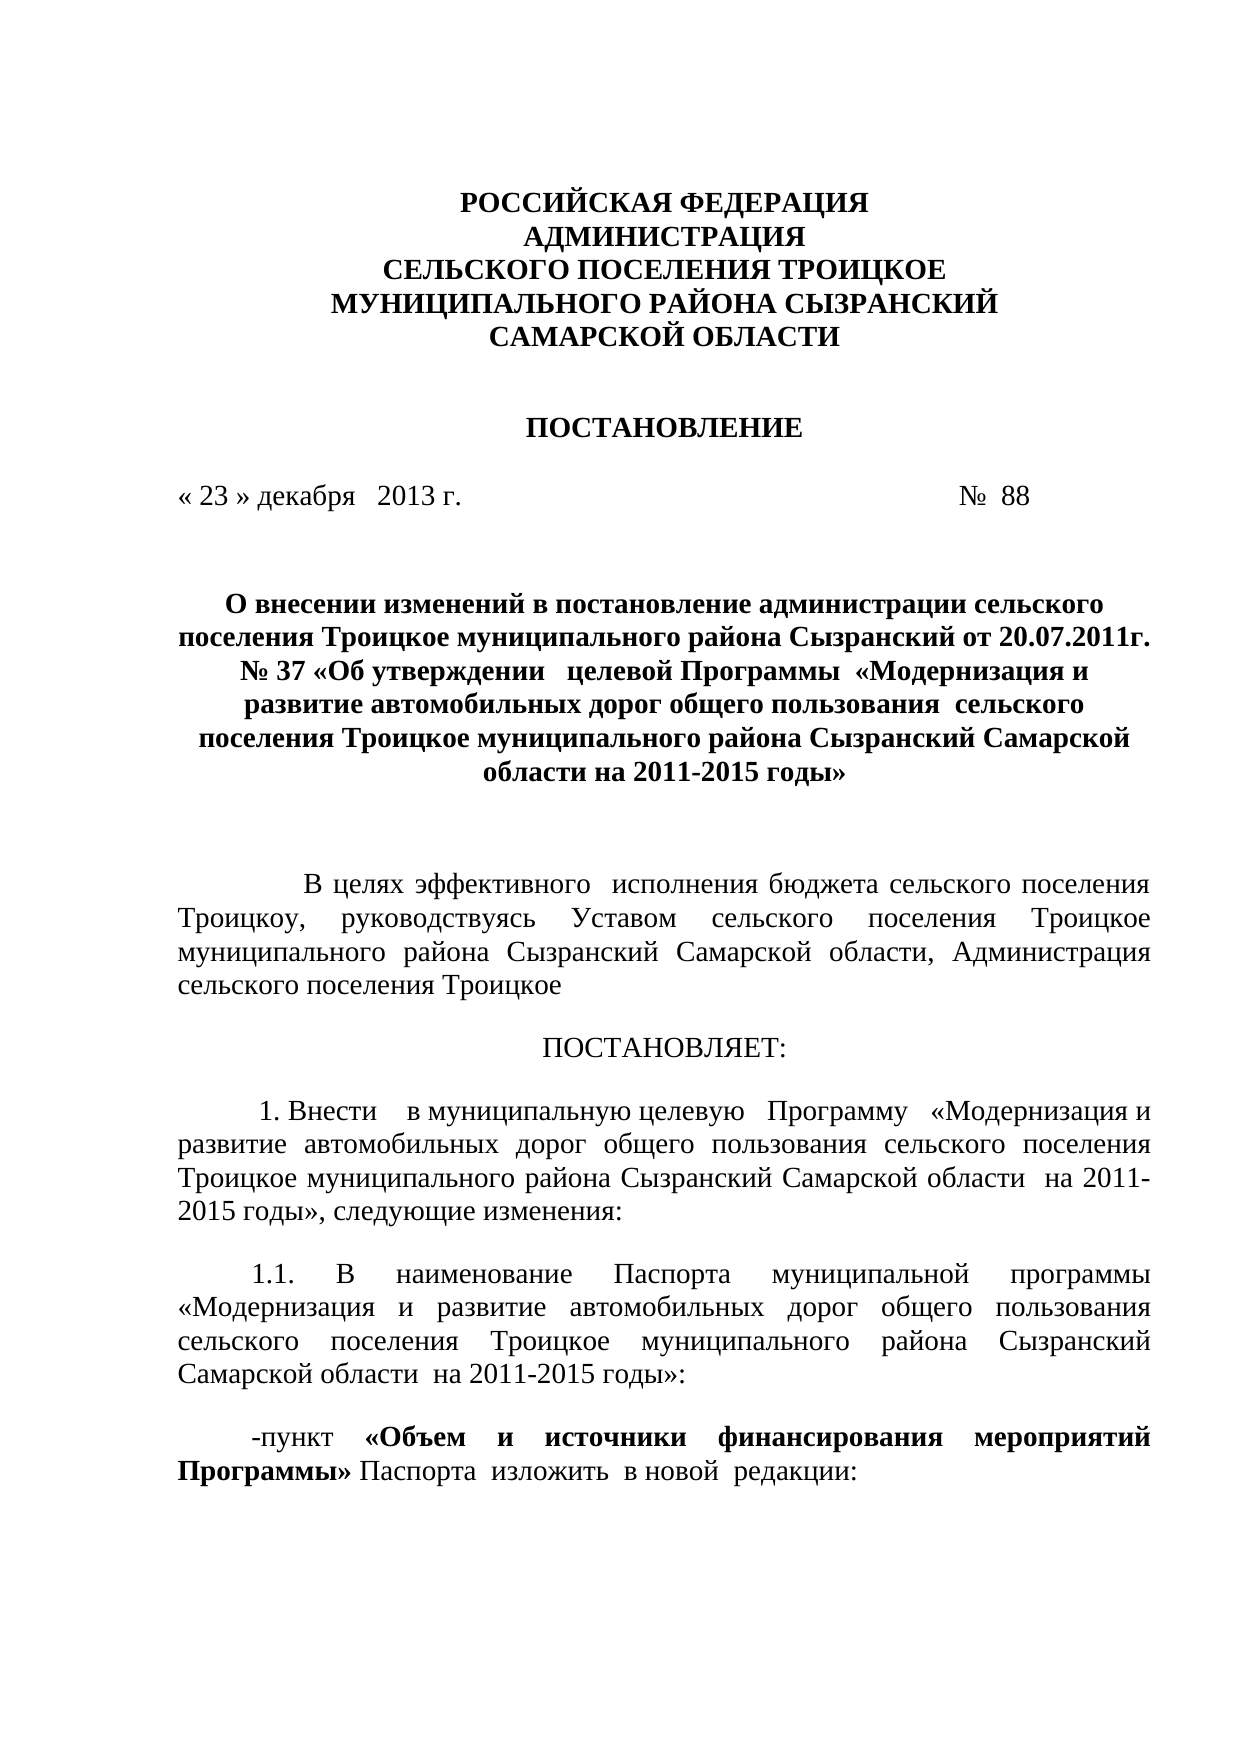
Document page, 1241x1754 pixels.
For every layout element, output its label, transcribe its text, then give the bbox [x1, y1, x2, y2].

text О внесении изменений в постановление администрации сельского поселения Троицкое муниципального района Сызранский от 20.07.2011г. [177, 586, 1152, 653]
text « 23 » декабря 2013 г. № 88 [177, 478, 1152, 511]
text постановление [177, 411, 1152, 444]
text СЕЛЬСКОГО ПОСЕЛЕНИЯ троицкое [177, 252, 1152, 286]
text -пункт «Объем и источники финансирования мероприятий Программы» Паспорта изложить в новой редакции: [177, 1419, 1152, 1486]
text 1.1. В наименование Паспорта муниципальной программы «Модернизация и развитие автомобильных дорог общего пользования сельского поселения Троицкое муниципального района Сызранский Самарской области на 2011-2015 годы»: [177, 1256, 1152, 1390]
text Самарской области [177, 319, 1152, 353]
text мУНИЦИПАЛЬНОГо района СЫЗРАНСКИЙ [177, 286, 1152, 319]
text № 37 «Об утверждении целевой Программы «Модернизация и развитие автомобильных дорог общего пользования сельского поселения Троицкое муниципального района Сызранский Самарской области на 2011-2015 годы» [177, 653, 1152, 787]
text РОССИЙСКАЯ ФЕДЕРАЦИЯ [177, 185, 1152, 219]
text АДМИНИСТРАЦИЯ [177, 219, 1152, 252]
text ПОСТАНОВЛЯЕТ: [177, 1030, 1152, 1063]
text В целях эффективного исполнения бюджета сельского поселения Троицкоу, руководствуясь Уставом сельского поселения Троицкое муниципального района Сызранский Самарской области, Администрация сельского поселения Троицкое [177, 867, 1152, 1001]
text 1. Внести в муниципальную целевую Программу «Модернизация и развитие автомобильных дорог общего пользования сельского поселения Троицкое муниципального района Сызранский Самарской области на 2011-2015 годы», следующие изменения: [177, 1093, 1152, 1227]
